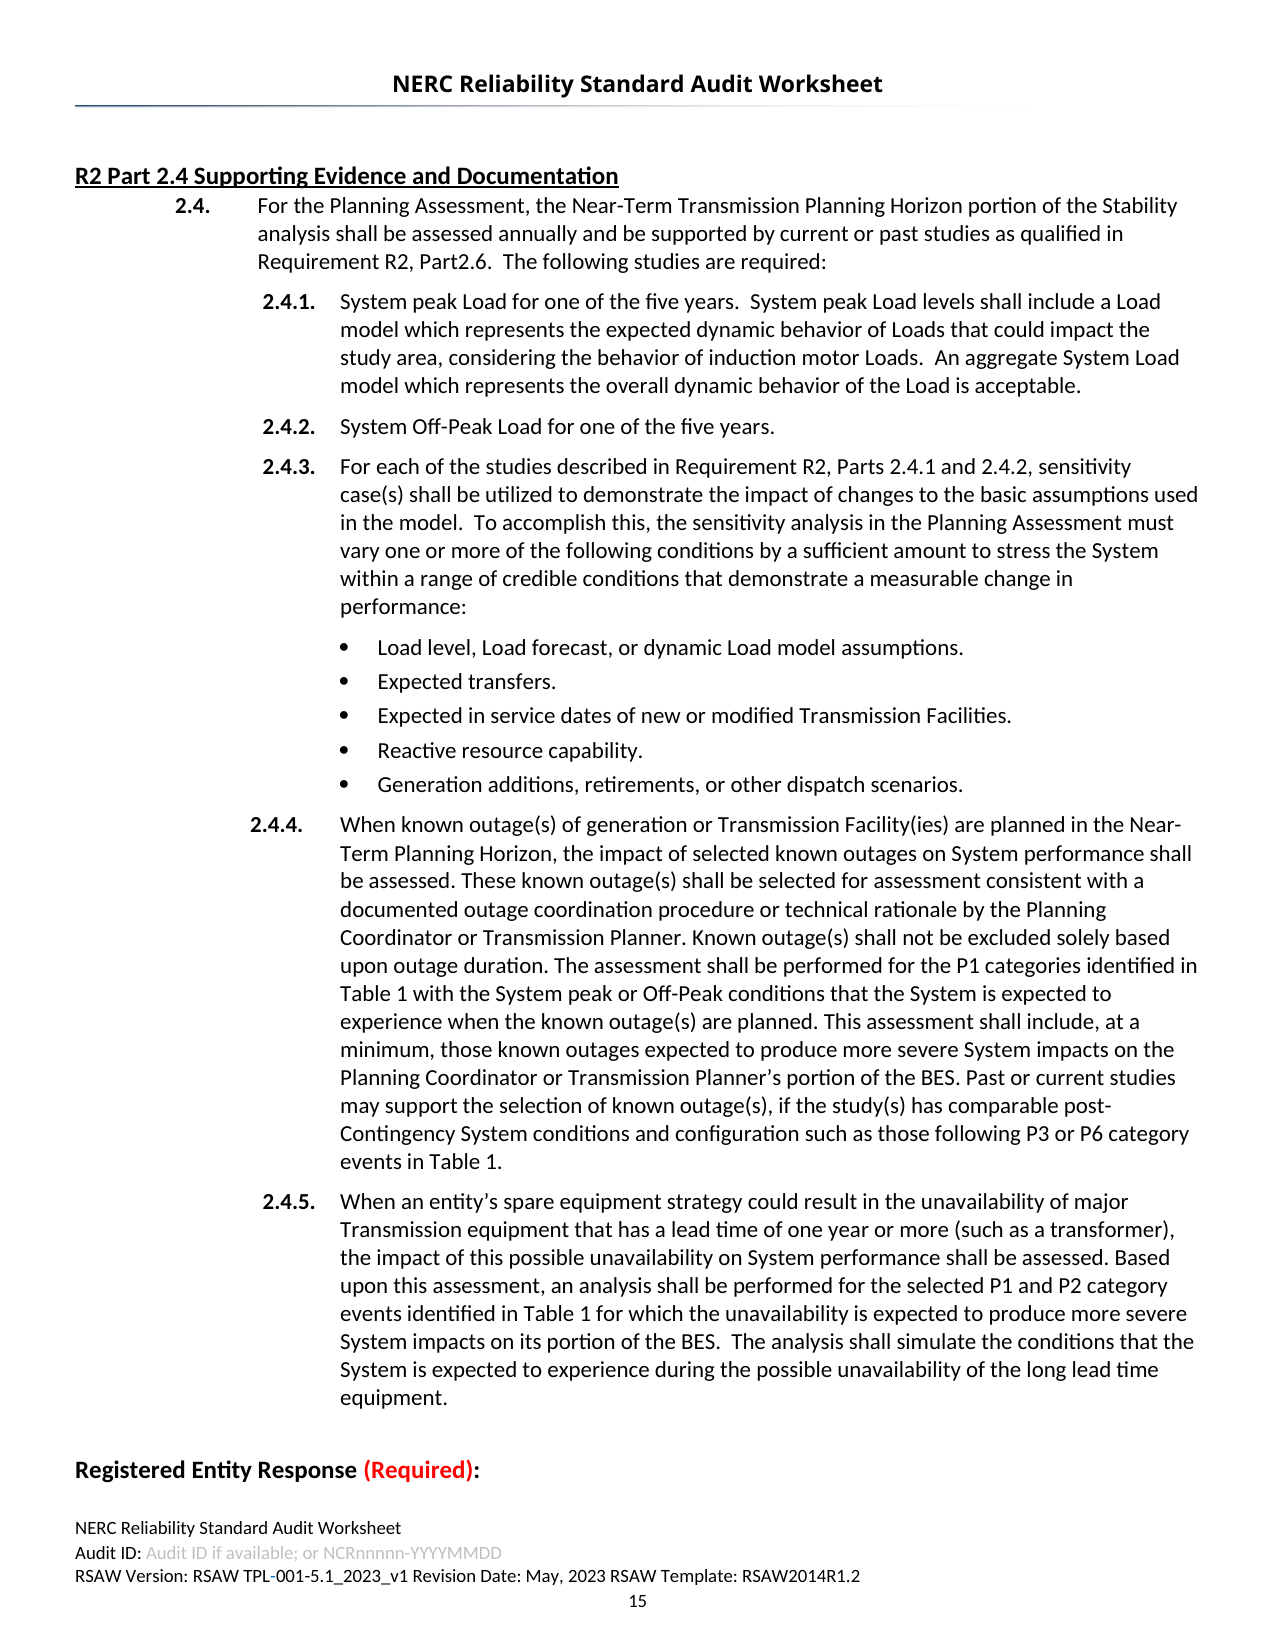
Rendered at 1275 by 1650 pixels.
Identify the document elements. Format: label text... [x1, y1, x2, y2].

list System peak Load for one of the five years. System peak Load levels shall include a Load model which represents the expected dynamic behavior of Loads that could impact the study area, considering the behavior of induction motor Loads. An aggregate System Load model which represents the overall dynamic behavior of the Load is acceptable. [262, 287, 1200, 399]
text R2 Part 2.4 Supporting Evidence and Documentation [75, 160, 1200, 191]
list When known outage(s) of generation or Transmission Facility(ies) are planned in the Near-Term Planning Horizon, the impact of selected known outages on System performance shall be assessed. These known outage(s) shall be selected for assessment consistent with a documented outage coordination procedure or technical rationale by the Planning Coordinator or Transmission Planner. Known outage(s) shall not be excluded solely based upon outage duration. The assessment shall be performed for the P1 categories identified in Table 1 with the System peak or Off-Peak conditions that the System is expected to experience when the known outage(s) are planned. This assessment shall include, at a minimum, those known outages expected to produce more severe System impacts on the Planning Coordinator or Transmission Planner’s portion of the BES. Past or current studies may support the selection of known outage(s), if the study(s) has comparable post-Contingency System conditions and configuration such as those following P3 or P6 category events in Table 1. [250, 811, 1200, 1175]
list Generation additions, retirements, or other dispatch scenarios. [340, 770, 1200, 798]
list Reactive resource capability. [340, 736, 1200, 764]
text Registered Entity Response (Required): [75, 1454, 1200, 1485]
list Load level, Load forecast, or dynamic Load model assumptions. [340, 633, 1200, 661]
list System Off-Peak Load for one of the five years. [262, 412, 1200, 440]
list When an entity’s spare equipment strategy could result in the unavailability of major Transmission equipment that has a lead time of one year or more (such as a transformer), the impact of this possible unavailability on System performance shall be assessed. Based upon this assessment, an analysis shall be performed for the selected P1 and P2 category events identified in Table 1 for which the unavailability is expected to produce more severe System impacts on its portion of the BES. The analysis shall simulate the conditions that the System is expected to experience during the possible unavailability of the long lead time equipment. [262, 1187, 1200, 1412]
list For the Planning Assessment, the Near-Term Transmission Planning Horizon portion of the Stability analysis shall be assessed annually and be supported by current or past studies as qualified in Requirement R2, Part2.6. The following studies are required: [175, 191, 1200, 275]
picture [75, 105, 1052, 114]
list Expected transfers. [340, 667, 1200, 695]
list Expected in service dates of new or modified Transmission Facilities. [340, 702, 1200, 729]
list For each of the studies described in Requirement R2, Parts 2.4.1 and 2.4.2, sensitivity case(s) shall be utilized to demonstrate the impact of changes to the basic assumptions used in the model. To accomplish this, the sensitivity analysis in the Planning Assessment must vary one or more of the following conditions by a sufficient amount to stress the System within a range of credible conditions that demonstrate a measurable change in performance: [262, 452, 1200, 621]
